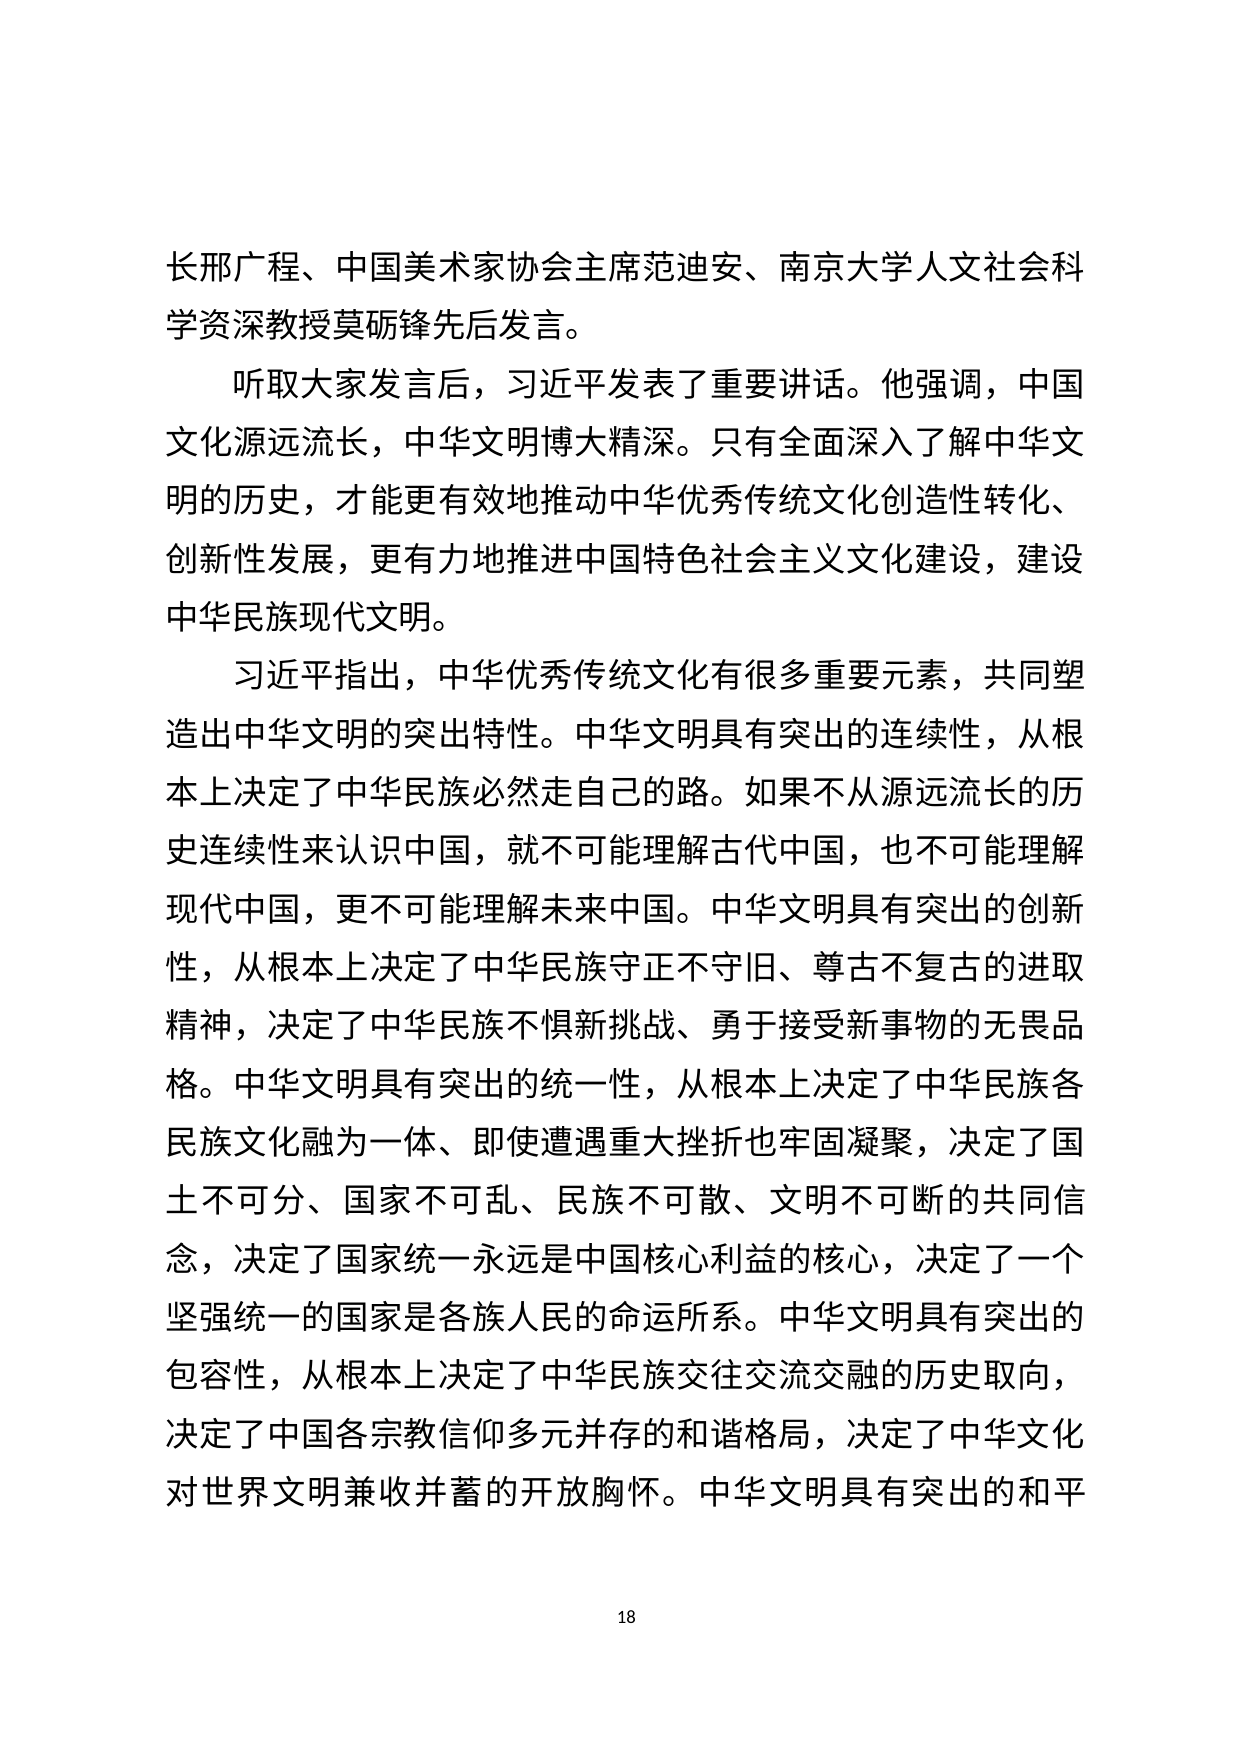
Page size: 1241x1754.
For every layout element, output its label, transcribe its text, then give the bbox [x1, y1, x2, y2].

text 听取大家发言后，习近平发表了重要讲话。他强调，中国文化源远流长，中华文明博大精深。只有全面深入了解中华文明的历史，才能更有效地推动中华优秀传统文化创造性转化、创新性发展，更有力地推进中国特色社会主义文化建设，建设中华民族现代文明。 [165, 349, 1087, 641]
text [165, 641, 1087, 1516]
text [165, 233, 1087, 349]
